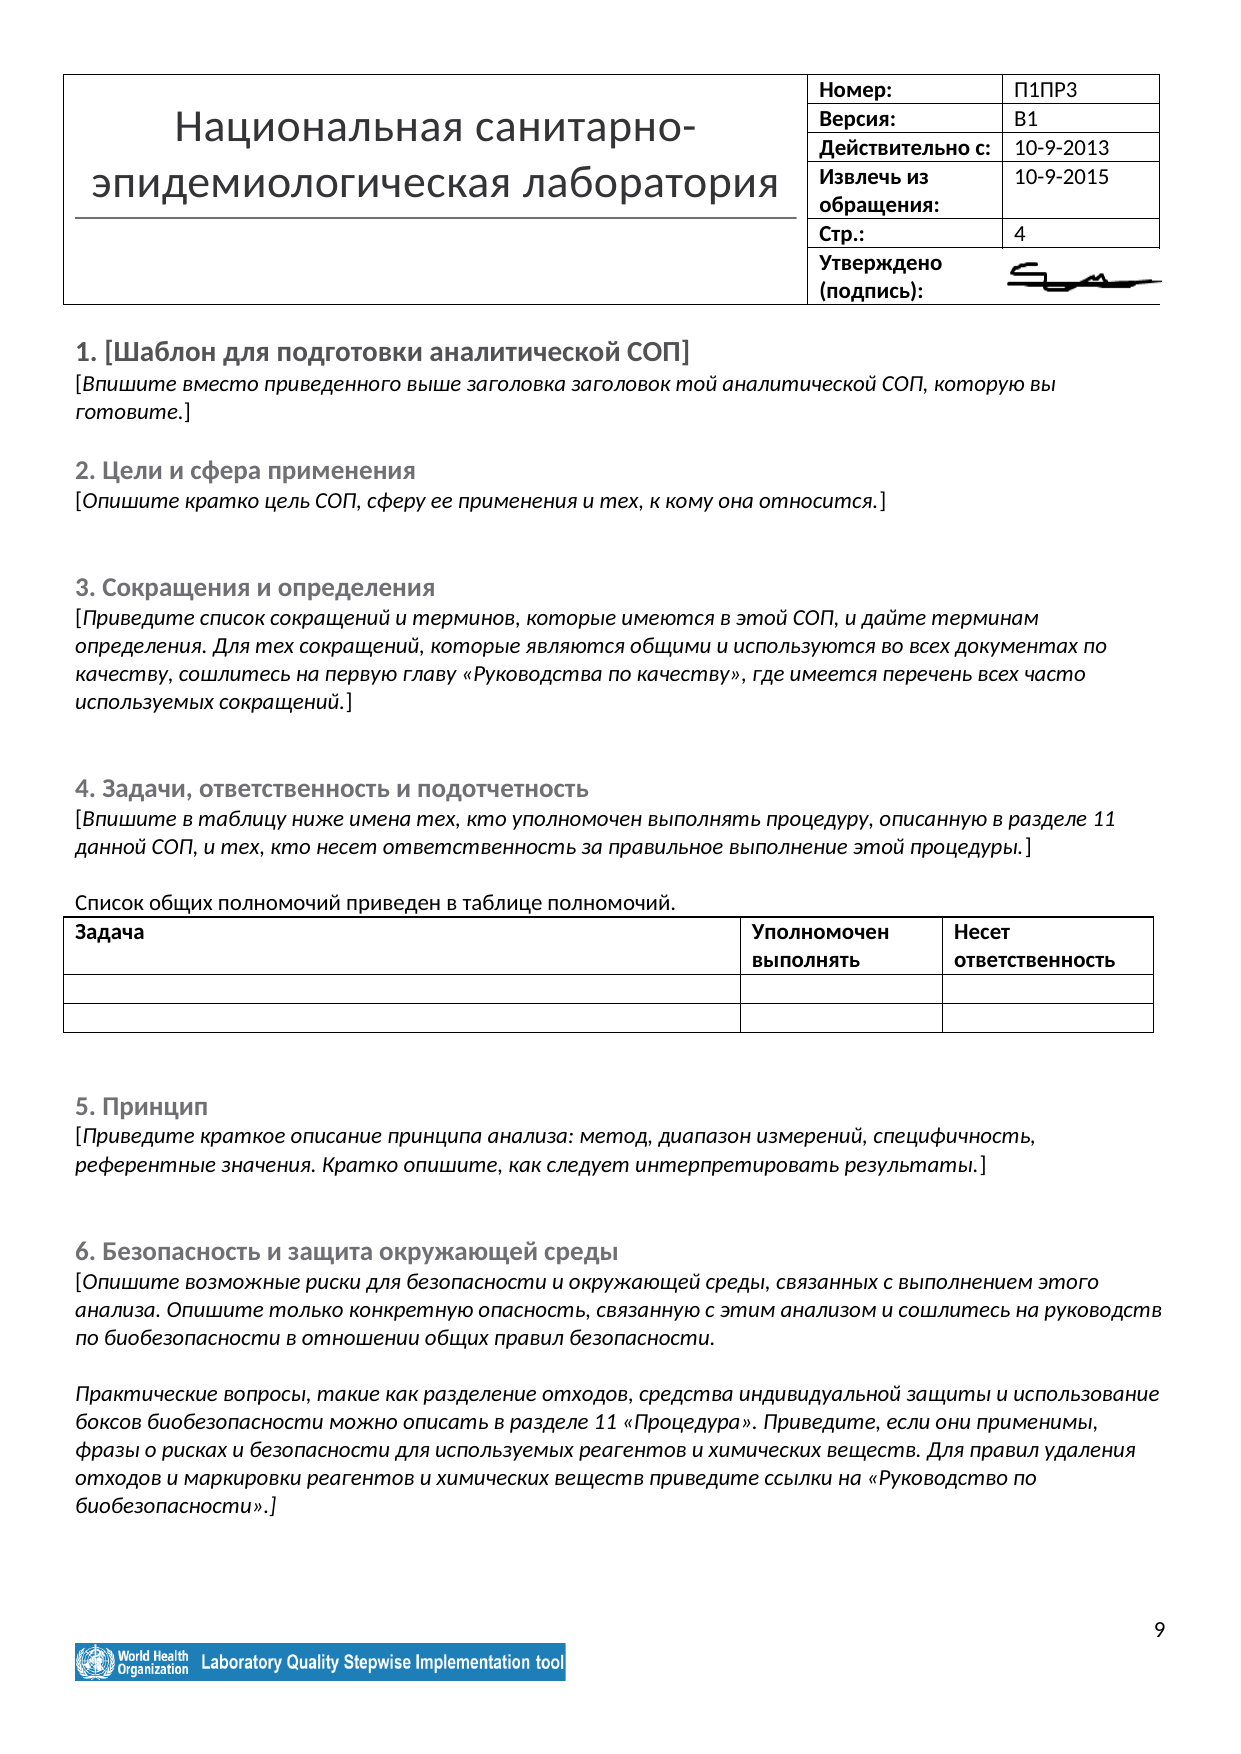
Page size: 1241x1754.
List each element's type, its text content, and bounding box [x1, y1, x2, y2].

text Список общих полномочий приведен в таблице полномочий. [75, 888, 1165, 916]
picture [1001, 249, 1167, 304]
text [Приведите краткое описание принципа анализа: метод, диапазон измерений, специфичность, референтные значения. Кратко опишите, как следует интерпретировать результаты.] [75, 1122, 1165, 1178]
table_cell [741, 975, 942, 1002]
subtitle 6. Безопасность и защита окружающей среды [75, 1234, 1165, 1267]
table_cell [741, 1004, 942, 1032]
text [Впишите вместо приведенного выше заголовка заголовок той аналитической СОП, которую вы готовите.] [75, 369, 1165, 425]
table_cell [943, 1004, 1153, 1032]
table_header Уполномочен выполнять [741, 918, 942, 973]
subtitle 3. Сокращения и определения [75, 570, 1165, 603]
table_cell [943, 975, 1153, 1002]
subtitle 2. Цели и сфера применения [75, 453, 1165, 486]
text Практические вопросы, такие как разделение отходов, средства индивидуальной защиты и использование боксов биобезопасности можно описать в разделе 11 «Процедура». Приведите, если они применимы, фразы о рисках и безопасности для используемых реагентов и химических веществ. Для правил удаления отходов и маркировки реагентов и химических веществ приведите ссылки на «Руководство по биобезопасности».] [75, 1379, 1165, 1519]
text [Приведите список сокращений и терминов, которые имеются в этой СОП, и дайте терминам определения. Для тех сокращений, которые являются общими и используются во всех документах по качеству, сошлитесь на первую главу «Руководства по качеству», где имеется перечень всех часто используемых сокращений.] [75, 603, 1165, 715]
text [Опишите возможные риски для безопасности и окружающей среды, связанных с выполнением этого анализа. Опишите только конкретную опасность, связанную с этим анализом и сошлитесь на руководств по биобезопасности в отношении общих правил безопасности. [75, 1267, 1165, 1351]
table_cell [64, 1004, 740, 1032]
subtitle 5. Принцип [75, 1089, 1165, 1122]
table_cell [64, 975, 740, 1002]
picture [75, 1643, 566, 1681]
subtitle 4. Задачи, ответственность и подотчетность [75, 771, 1165, 804]
subtitle 1. [Шаблон для подготовки аналитической СОП] [75, 333, 1165, 369]
text [Впишите в таблицу ниже имена тех, кто уполномочен выполнять процедуру, описанную в разделе 11 данной СОП, и тех, кто несет ответственность за правильное выполнение этой процедуры.] [75, 804, 1165, 860]
table_header Несет ответственность [943, 918, 1153, 973]
text [Опишите кратко цель СОП, сферу ее применения и тех, к кому она относится.] [75, 486, 1165, 514]
table_header Задача [64, 918, 740, 973]
